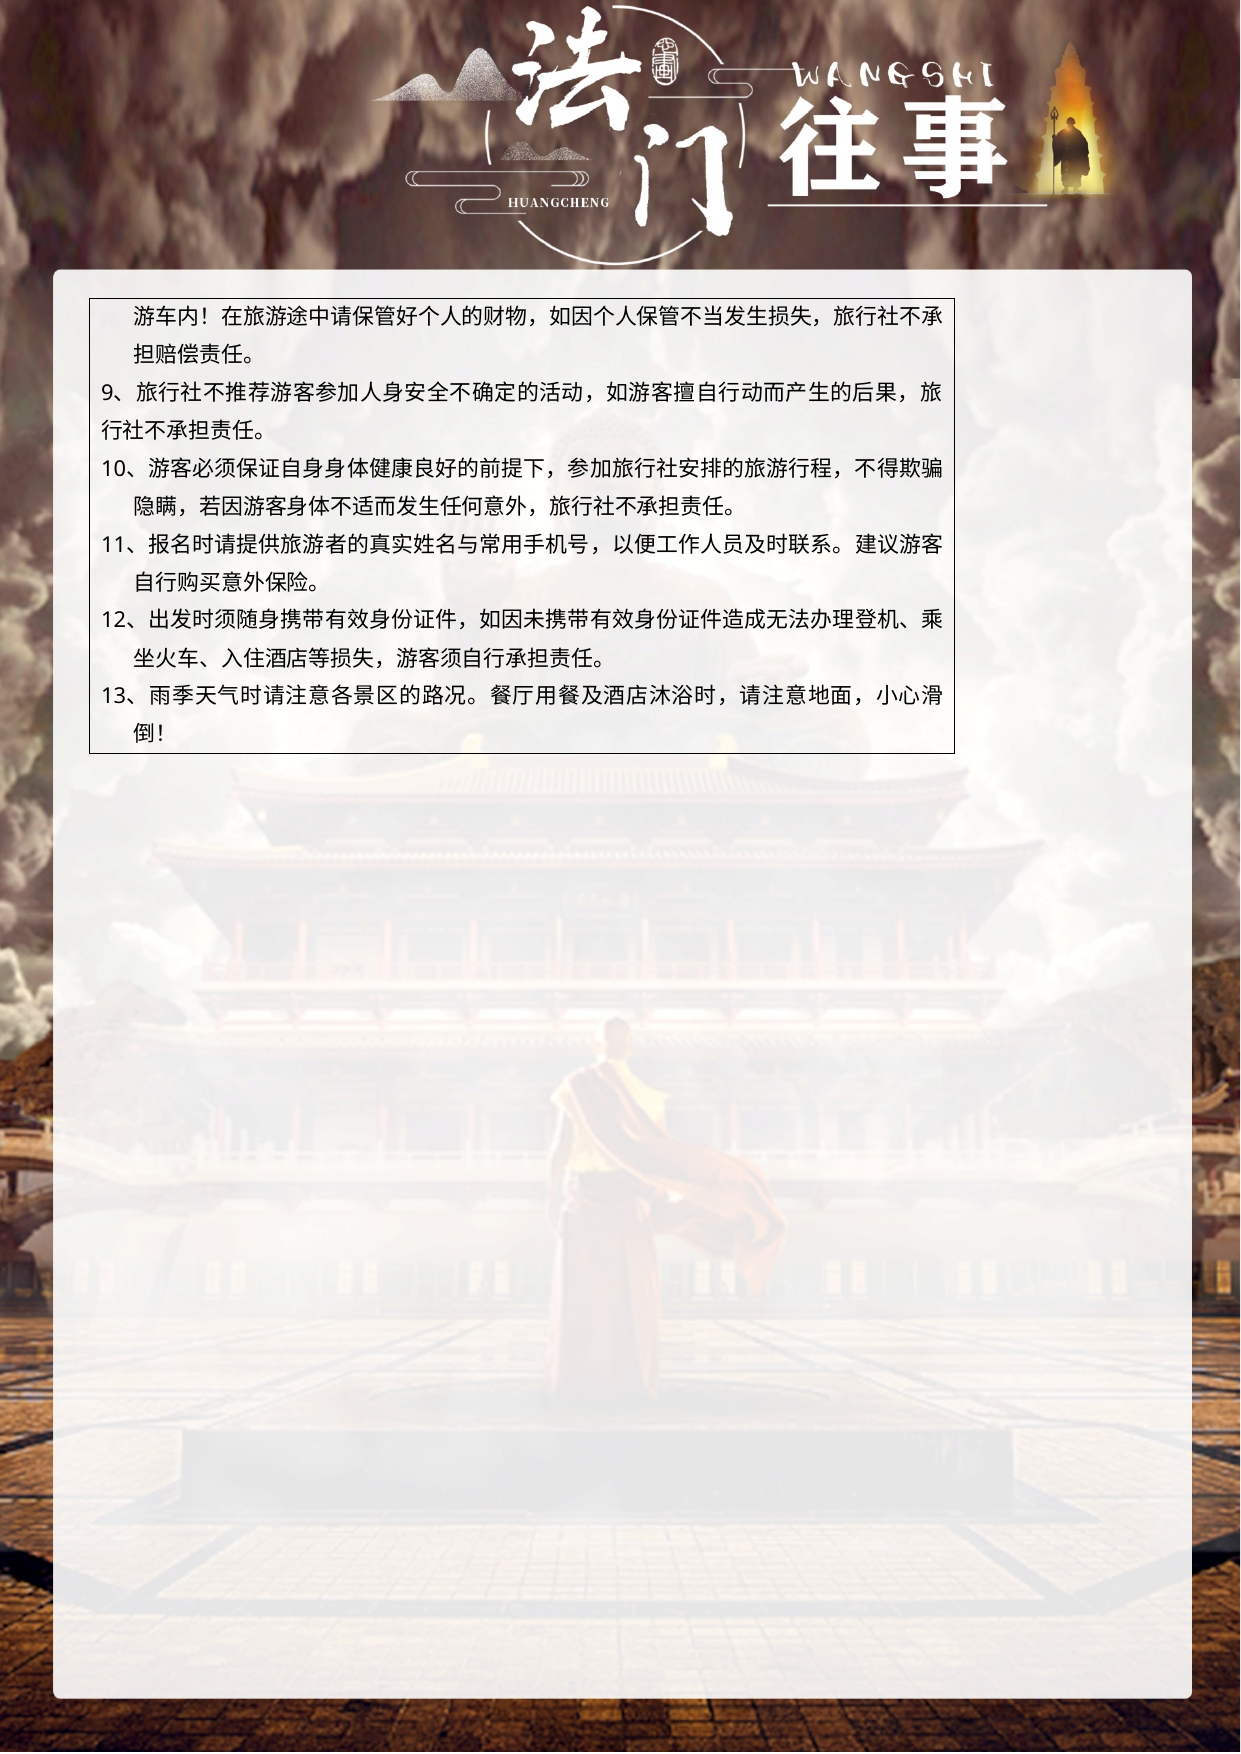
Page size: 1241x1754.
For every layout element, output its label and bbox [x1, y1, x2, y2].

picture [0, 0, 1241, 1752]
table_cell [90, 299, 954, 753]
